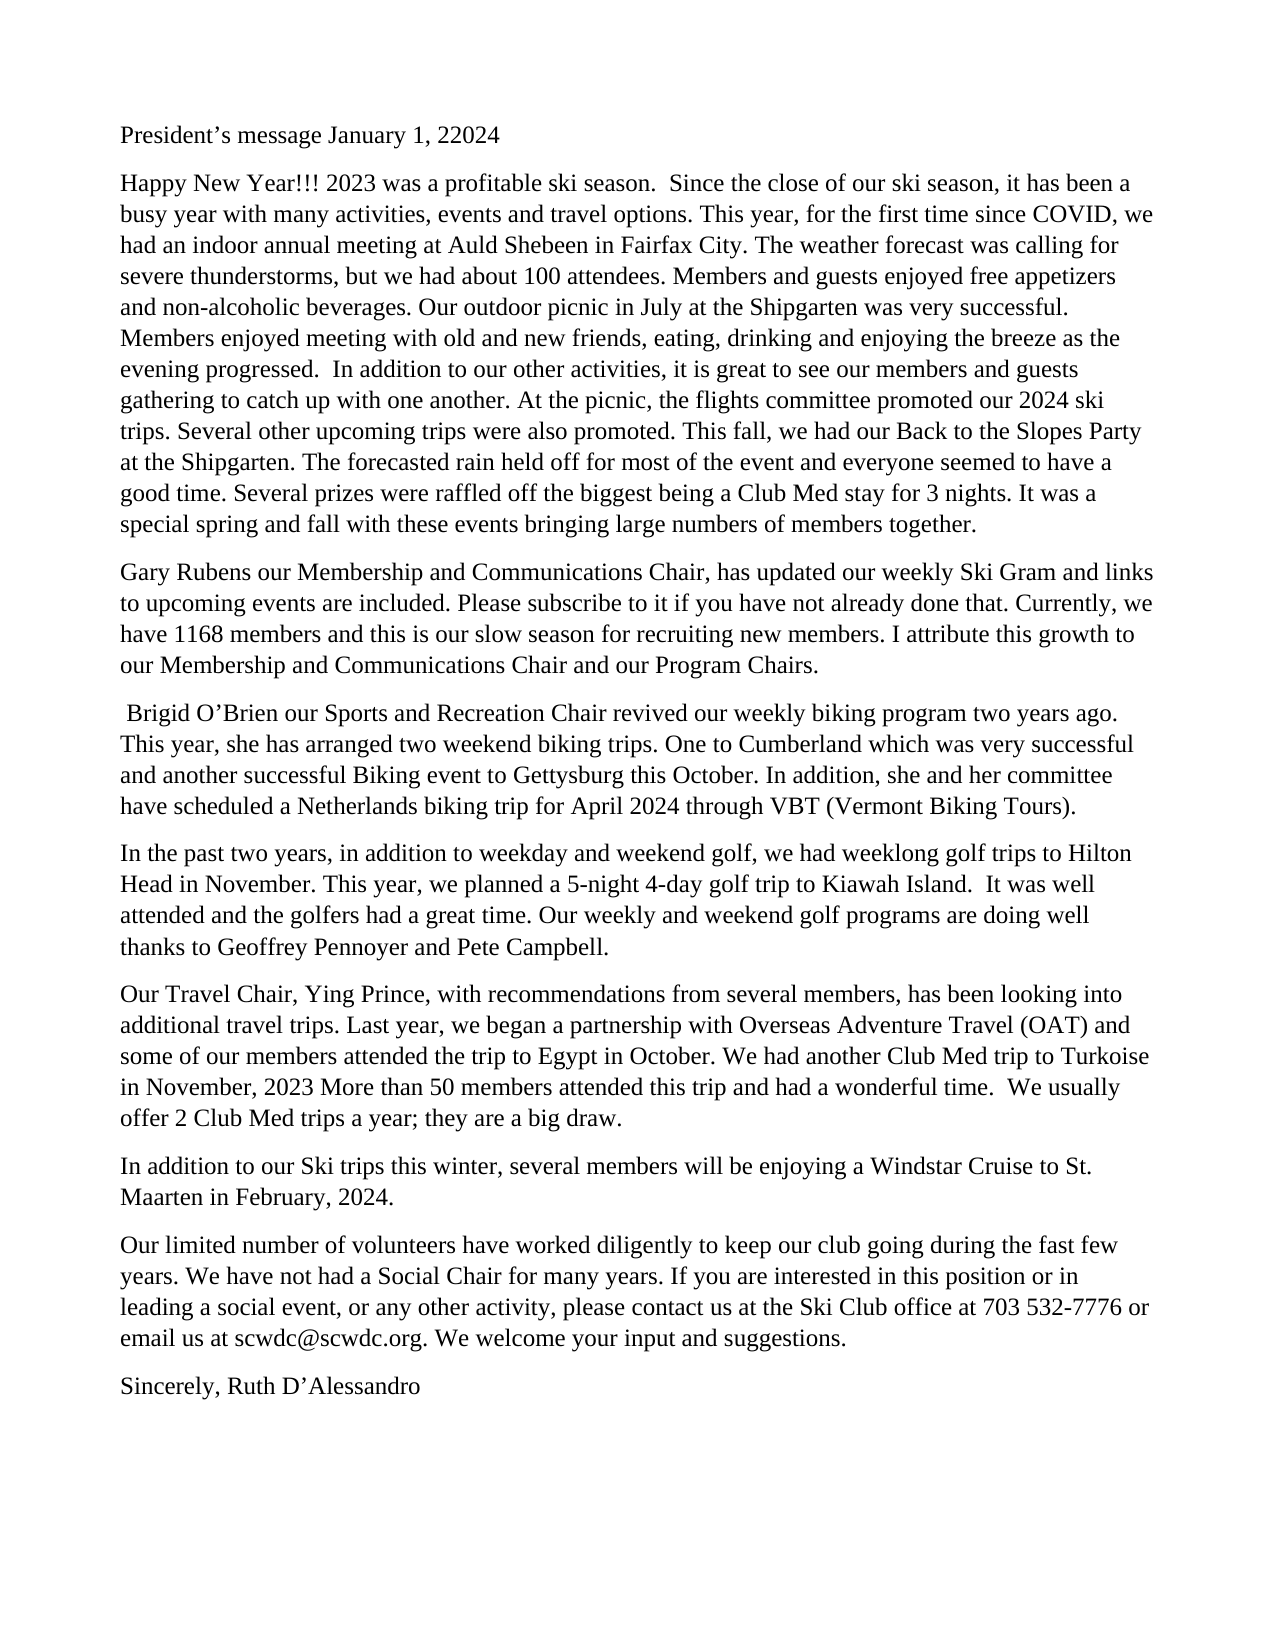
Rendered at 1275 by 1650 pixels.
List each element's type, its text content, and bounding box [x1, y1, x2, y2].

text President’s message January 1, 22024 [120, 120, 1155, 149]
text Happy New Year!!! 2023 was a profitable ski season. Since the close of our ski season, it has been a busy year with many activities, events and travel options. This year, for the first time since COVID, we had an indoor annual meeting at Auld Shebeen in Fairfax City. The weather forecast was calling for severe thunderstorms, but we had about 100 attendees. Members and guests enjoyed free appetizers and non-alcoholic beverages. Our outdoor picnic in July at the Shipgarten was very successful. Members enjoyed meeting with old and new friends, eating, drinking and enjoying the breeze as the evening progressed. In addition to our other activities, it is great to see our members and guests gathering to catch up with one another. At the picnic, the flights committee promoted our 2024 ski trips. Several other upcoming trips were also promoted. This fall, we had our Back to the Slopes Party at the Shipgarten. The forecasted rain held off for most of the event and everyone seemed to have a good time. Several prizes were raffled off the biggest being a Club Med stay for 3 nights. It was a special spring and fall with these events bringing large numbers of members together. [120, 168, 1155, 538]
text Our limited number of volunteers have worked diligently to keep our club going during the fast few years. We have not had a Social Chair for many years. If you are interested in this position or in leading a social event, or any other activity, please contact us at the Ski Club office at 703 532-7776 or email us at scwdc@scwdc.org. We welcome your input and suggestions. [120, 1230, 1155, 1352]
text Gary Rubens our Membership and Communications Chair, has updated our weekly Ski Gram and links to upcoming events are included. Please subscribe to it if you have not already done that. Currently, we have 1168 members and this is our slow season for recruiting new members. I attribute this growth to our Membership and Communications Chair and our Program Chairs. [120, 557, 1155, 679]
text In the past two years, in addition to weekday and weekend golf, we had weeklong golf trips to Hilton Head in November. This year, we planned a 5-night 4-day golf trip to Kiawah Island. It was well attended and the golfers had a great time. Our weekly and weekend golf programs are doing well thanks to Geoffrey Pennoyer and Pete Campbell. [120, 838, 1155, 960]
text Brigid O’Brien our Sports and Recreation Chair revived our weekly biking program two years ago. This year, she has arranged two weekend biking trips. One to Cumberland which was very successful and another successful Biking event to Gettysburg this October. In addition, she and her committee have scheduled a Netherlands biking trip for April 2024 through VBT (Vermont Biking Tours). [120, 698, 1155, 819]
text Our Travel Chair, Ying Prince, with recommendations from several members, has been looking into additional travel trips. Last year, we began a partnership with Overseas Adventure Travel (OAT) and some of our members attended the trip to Egypt in October. We had another Club Med trip to Turkoise in November, 2023 More than 50 members attended this trip and had a wonderful time. We usually offer 2 Club Med trips a year; they are a big draw. [120, 979, 1155, 1132]
text In addition to our Ski trips this winter, several members will be enjoying a Windstar Cruise to St. Maarten in February, 2024. [120, 1151, 1155, 1211]
text Sincerely, Ruth D’Alessandro [120, 1371, 1155, 1399]
